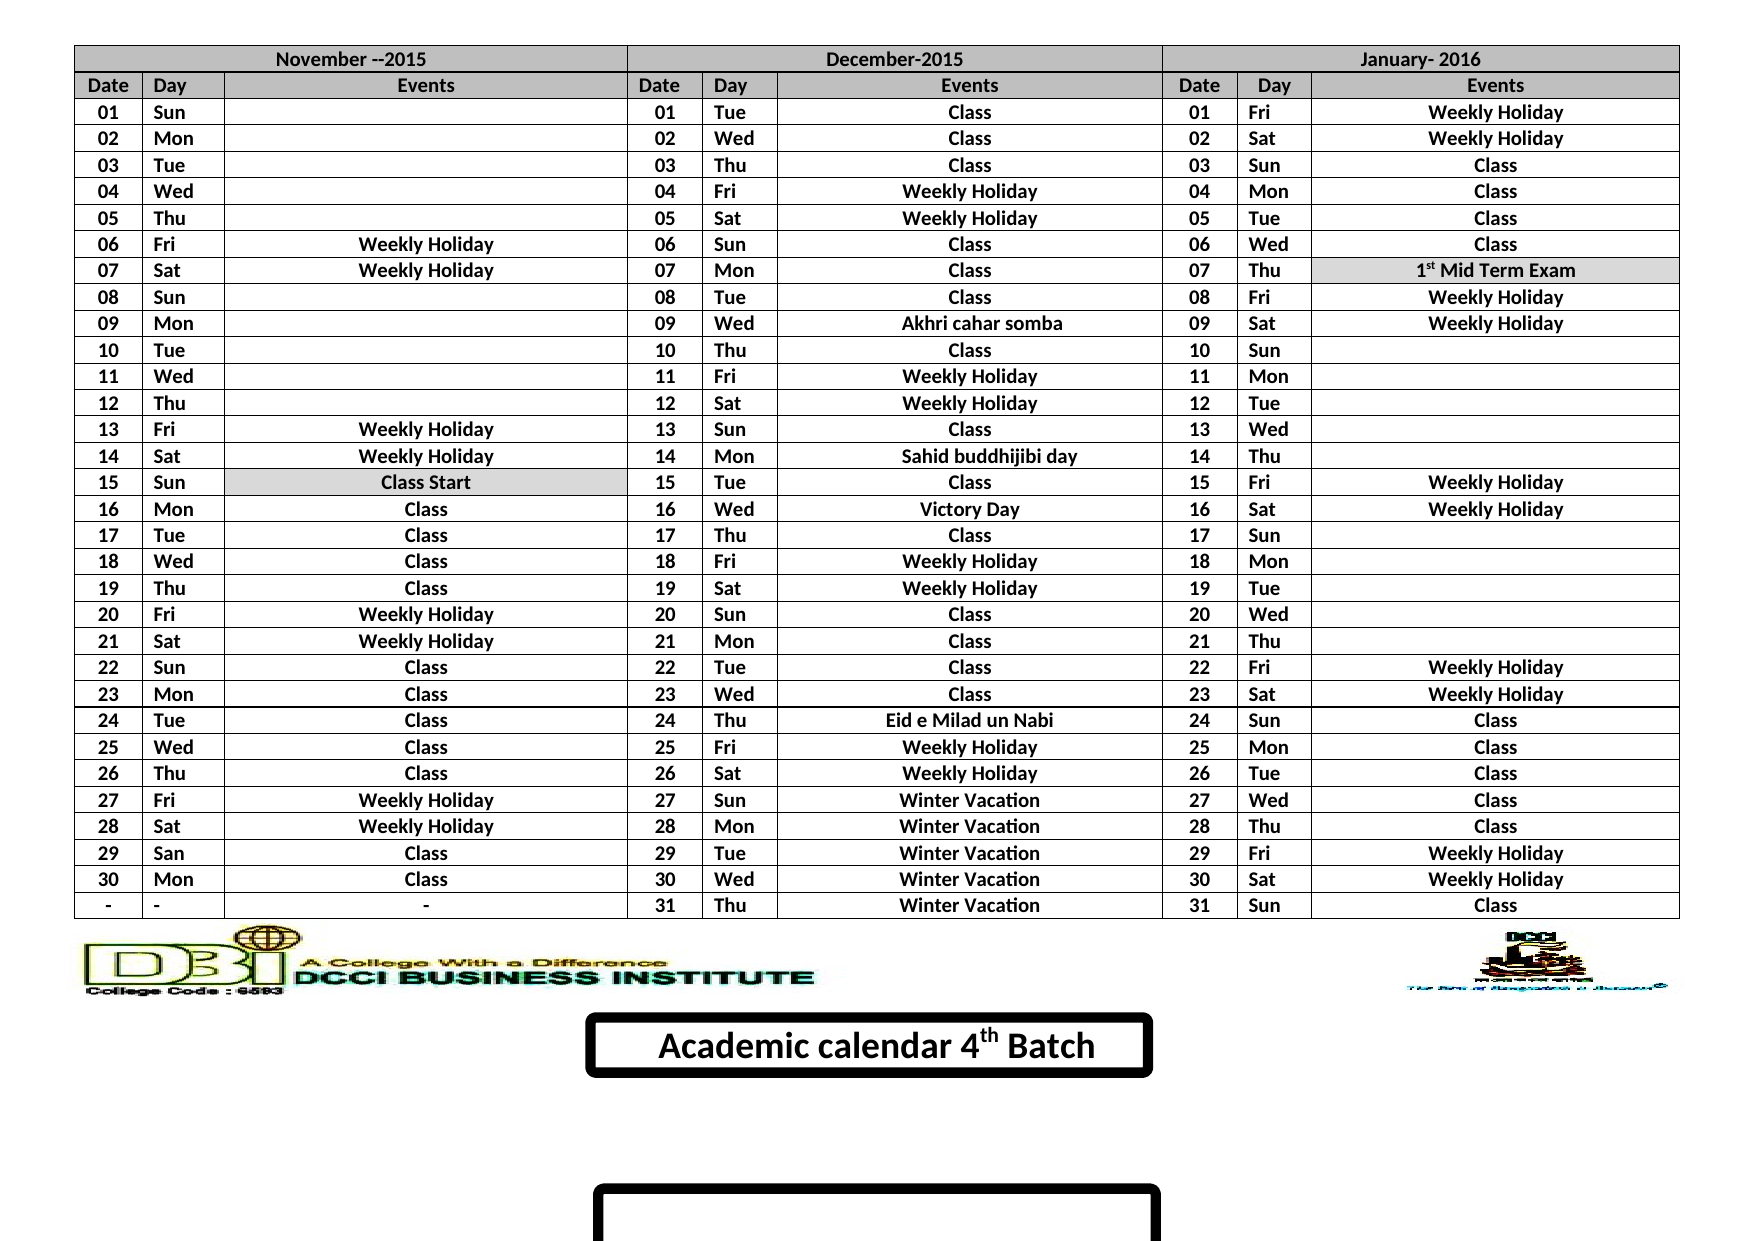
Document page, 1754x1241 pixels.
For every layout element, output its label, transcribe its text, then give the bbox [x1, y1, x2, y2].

table_cell Events [1312, 73, 1679, 98]
table_cell Mon [1238, 549, 1311, 574]
table_cell 23 [75, 681, 142, 706]
table_cell 21 [628, 628, 702, 653]
table_cell 30 [75, 866, 142, 892]
table_cell Tue [143, 337, 224, 362]
table_cell Class [225, 734, 627, 759]
table_cell Sahid buddhijibi day [778, 443, 1162, 468]
table_cell Class [225, 549, 627, 574]
table_cell 24 [75, 708, 142, 733]
table_cell Sat [1238, 125, 1311, 151]
table_cell [1312, 364, 1679, 389]
table_cell Class [778, 522, 1162, 548]
table_cell Fri [1238, 99, 1311, 124]
table_cell [225, 284, 627, 309]
table_cell 31 [1163, 893, 1237, 918]
table_cell 07 [628, 258, 702, 283]
table_cell 26 [75, 760, 142, 786]
table_cell Mon [143, 125, 224, 151]
table_cell Weekly Holiday [225, 628, 627, 653]
table_cell Day [703, 73, 777, 98]
table_cell Wed [143, 734, 224, 759]
table_cell Class [1312, 205, 1679, 230]
table_cell Sat [703, 575, 777, 601]
table_cell Tue [1238, 760, 1311, 786]
table_cell 25 [1163, 734, 1237, 759]
table_cell [1312, 416, 1679, 442]
table_cell Weekly Holiday [778, 390, 1162, 415]
table_cell Class [1312, 760, 1679, 786]
table_cell 31 [628, 893, 702, 918]
table_cell Class [225, 655, 627, 680]
table_cell Fri [1238, 284, 1311, 309]
table_cell Mon [143, 866, 224, 892]
table_cell 17 [628, 522, 702, 548]
table_cell Wed [703, 681, 777, 706]
table_cell Mon [703, 628, 777, 653]
table_cell Weekly Holiday [778, 364, 1162, 389]
table_cell Tue [703, 469, 777, 495]
table_cell Weekly Holiday [1312, 866, 1679, 892]
table_cell Wed [703, 866, 777, 892]
table_cell 01 [75, 99, 142, 124]
table_cell 02 [75, 125, 142, 151]
table_cell 01 [628, 99, 702, 124]
table_cell 26 [628, 760, 702, 786]
table_cell Class [778, 681, 1162, 706]
table_cell 09 [1163, 311, 1237, 336]
table_cell Weekly Holiday [778, 575, 1162, 601]
table_cell Class [1312, 734, 1679, 759]
table_cell Wed [143, 364, 224, 389]
table_cell 16 [628, 496, 702, 521]
table_cell Winter Vacation [778, 787, 1162, 812]
table_cell 25 [628, 734, 702, 759]
table_cell Thu [703, 337, 777, 362]
table_cell [1312, 602, 1679, 627]
table_cell Fri [703, 734, 777, 759]
table_cell Date [1163, 73, 1237, 98]
table_cell Sun [143, 469, 224, 495]
table_header December-2015 [628, 46, 1162, 71]
table_cell Akhri cahar somba [778, 311, 1162, 336]
table_cell 03 [75, 152, 142, 177]
table_cell 17 [75, 522, 142, 548]
table_cell Weekly Holiday [225, 258, 627, 283]
table_cell 05 [628, 205, 702, 230]
table_cell 07 [75, 258, 142, 283]
table_cell Class [1312, 893, 1679, 918]
table_cell Wed [1238, 787, 1311, 812]
table_cell 06 [75, 231, 142, 257]
table_cell 12 [75, 390, 142, 415]
table_cell 29 [75, 840, 142, 865]
table_cell 28 [1163, 813, 1237, 839]
table_cell Mon [1238, 364, 1311, 389]
table_cell Thu [143, 760, 224, 786]
table_cell Sat [703, 390, 777, 415]
table_cell Tue [1238, 205, 1311, 230]
table_cell [1312, 549, 1679, 574]
table_cell Weekly Holiday [1312, 99, 1679, 124]
table_cell Thu [1238, 443, 1311, 468]
table_cell 05 [75, 205, 142, 230]
table_cell 04 [1163, 178, 1237, 204]
table_cell Weekly Holiday [778, 178, 1162, 204]
table_cell Class [1312, 787, 1679, 812]
table_cell Weekly Holiday [1312, 681, 1679, 706]
table_cell 25 [75, 734, 142, 759]
table_cell Wed [1238, 231, 1311, 257]
table_cell 22 [1163, 655, 1237, 680]
table_cell Fri [703, 364, 777, 389]
table_cell 06 [1163, 231, 1237, 257]
table_cell Sun [703, 787, 777, 812]
table_cell [225, 311, 627, 336]
table_cell 12 [628, 390, 702, 415]
table_cell Sun [1238, 152, 1311, 177]
picture [67, 919, 1687, 997]
table_cell Weekly Holiday [225, 416, 627, 442]
table_cell Sat [1238, 311, 1311, 336]
table_cell Class [778, 258, 1162, 283]
table_cell Class [225, 522, 627, 548]
table_cell Mon [143, 311, 224, 336]
table_cell Winter Vacation [778, 866, 1162, 892]
table_cell 24 [1163, 708, 1237, 733]
table_cell Class [225, 760, 627, 786]
table_cell 08 [1163, 284, 1237, 309]
table_cell 01 [1163, 99, 1237, 124]
table_cell 08 [628, 284, 702, 309]
table_cell Class [1312, 178, 1679, 204]
table_cell 14 [628, 443, 702, 468]
table_cell 27 [1163, 787, 1237, 812]
table_cell Tue [1238, 575, 1311, 601]
table_cell Wed [1238, 602, 1311, 627]
table_cell Class [778, 337, 1162, 362]
table_cell Thu [143, 575, 224, 601]
table_cell [225, 205, 627, 230]
table_cell Weekly Holiday [225, 813, 627, 839]
table_cell Weekly Holiday [778, 205, 1162, 230]
table_cell Eid e Milad un Nabi [778, 708, 1162, 733]
table_cell 03 [628, 152, 702, 177]
table_cell Fri [143, 416, 224, 442]
table_cell 20 [628, 602, 702, 627]
table_cell Thu [143, 390, 224, 415]
table_cell Events [225, 73, 627, 98]
table_cell Class [225, 496, 627, 521]
table_cell Class [778, 152, 1162, 177]
table_cell 13 [628, 416, 702, 442]
table_cell Weekly Holiday [1312, 496, 1679, 521]
table_cell San [143, 840, 224, 865]
table_cell Thu [703, 708, 777, 733]
table_cell 06 [628, 231, 702, 257]
table_cell Tue [703, 99, 777, 124]
table_cell 19 [628, 575, 702, 601]
table_cell Weekly Holiday [778, 734, 1162, 759]
table_cell 23 [1163, 681, 1237, 706]
table_cell Wed [703, 311, 777, 336]
table_cell 15 [628, 469, 702, 495]
table_cell 08 [75, 284, 142, 309]
table_cell Victory Day [778, 496, 1162, 521]
table_cell Mon [703, 258, 777, 283]
table_cell [1312, 522, 1679, 548]
table_cell 04 [628, 178, 702, 204]
table_cell 26 [1163, 760, 1237, 786]
table_cell Wed [143, 178, 224, 204]
table_cell 09 [75, 311, 142, 336]
table_cell Class Start [225, 469, 627, 495]
table_cell 14 [75, 443, 142, 468]
table_cell Winter Vacation [778, 813, 1162, 839]
table_cell - [143, 893, 224, 918]
table_cell 17 [1163, 522, 1237, 548]
table_cell 15 [75, 469, 142, 495]
table_cell 28 [75, 813, 142, 839]
table_cell Events [778, 73, 1162, 98]
table_cell Day [1238, 73, 1311, 98]
table_cell 11 [1163, 364, 1237, 389]
table_cell 14 [1163, 443, 1237, 468]
table_cell Sun [703, 416, 777, 442]
table_cell 04 [75, 178, 142, 204]
table_cell Weekly Holiday [1312, 125, 1679, 151]
table_cell Class [778, 416, 1162, 442]
table_cell 11 [75, 364, 142, 389]
table_cell 29 [1163, 840, 1237, 865]
table_cell 27 [628, 787, 702, 812]
table_cell [225, 337, 627, 362]
table_cell Mon [143, 681, 224, 706]
table_cell 23 [628, 681, 702, 706]
table_cell 11 [628, 364, 702, 389]
table_cell 02 [628, 125, 702, 151]
table_cell [1312, 575, 1679, 601]
table_cell Wed [143, 549, 224, 574]
table_cell [1312, 443, 1679, 468]
table_cell Mon [1238, 734, 1311, 759]
table_cell 30 [628, 866, 702, 892]
table_cell Wed [1238, 416, 1311, 442]
table_cell Tue [143, 152, 224, 177]
table_header January- 2016 [1163, 46, 1679, 71]
table_cell Sun [143, 284, 224, 309]
table_cell 21 [75, 628, 142, 653]
table_cell Fri [1238, 840, 1311, 865]
table_cell Class [778, 284, 1162, 309]
table_cell Tue [143, 708, 224, 733]
table_cell Thu [703, 893, 777, 918]
table_cell Sat [703, 205, 777, 230]
table_cell Class [225, 681, 627, 706]
table_cell Sun [1238, 337, 1311, 362]
table_cell Class [1312, 231, 1679, 257]
table_cell Weekly Holiday [1312, 284, 1679, 309]
table_cell Class [1312, 152, 1679, 177]
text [45, 1022, 1709, 1068]
table_cell Class [778, 628, 1162, 653]
table_cell Class [225, 866, 627, 892]
table_cell 09 [628, 311, 702, 336]
table_cell Sun [703, 602, 777, 627]
table_cell [1312, 628, 1679, 653]
table_cell Class [778, 602, 1162, 627]
table_cell Tue [1238, 390, 1311, 415]
table_cell Class [778, 99, 1162, 124]
table_cell Sun [1238, 522, 1311, 548]
table_cell Fri [1238, 655, 1311, 680]
table_cell 16 [75, 496, 142, 521]
table_cell Winter Vacation [778, 840, 1162, 865]
table_cell Weekly Holiday [1312, 311, 1679, 336]
table_cell [225, 152, 627, 177]
table_cell 30 [1163, 866, 1237, 892]
table_cell Class [225, 840, 627, 865]
table_cell Thu [1238, 813, 1311, 839]
table_cell Sat [143, 813, 224, 839]
table_cell Thu [703, 522, 777, 548]
table_cell Weekly Holiday [778, 760, 1162, 786]
table_cell Weekly Holiday [778, 549, 1162, 574]
table_cell Fri [143, 787, 224, 812]
table_cell Sat [1238, 866, 1311, 892]
table_cell Class [1312, 708, 1679, 733]
table_cell Sat [703, 760, 777, 786]
table_cell 29 [628, 840, 702, 865]
table_cell Tue [703, 840, 777, 865]
table_cell Tue [703, 655, 777, 680]
table_cell [225, 390, 627, 415]
table_cell 10 [1163, 337, 1237, 362]
table_cell Fri [143, 231, 224, 257]
table_cell 22 [75, 655, 142, 680]
table_cell [225, 364, 627, 389]
table_cell 18 [628, 549, 702, 574]
table_cell Date [628, 73, 702, 98]
table_cell [1312, 337, 1679, 362]
table_cell Fri [143, 602, 224, 627]
table_cell Class [778, 231, 1162, 257]
table_cell 10 [628, 337, 702, 362]
table_cell Thu [1238, 258, 1311, 283]
table_cell 22 [628, 655, 702, 680]
table_cell Thu [143, 205, 224, 230]
table_cell Tue [143, 522, 224, 548]
table_cell [225, 125, 627, 151]
table_cell Mon [703, 813, 777, 839]
table_cell 13 [75, 416, 142, 442]
table_cell Thu [703, 152, 777, 177]
table_cell Wed [703, 496, 777, 521]
table_cell 05 [1163, 205, 1237, 230]
table_cell Class [778, 469, 1162, 495]
table_cell Sat [143, 258, 224, 283]
table_cell 15 [1163, 469, 1237, 495]
table_cell Sun [703, 231, 777, 257]
table_cell Sun [1238, 893, 1311, 918]
table_cell Weekly Holiday [1312, 655, 1679, 680]
table_cell 27 [75, 787, 142, 812]
table_cell [1312, 390, 1679, 415]
table_cell Class [225, 575, 627, 601]
table_cell Tue [703, 284, 777, 309]
table_cell Sat [143, 443, 224, 468]
table_cell Mon [703, 443, 777, 468]
table_cell Mon [1238, 178, 1311, 204]
table_cell Class [1312, 813, 1679, 839]
table_cell 1st Mid Term Exam [1312, 258, 1679, 283]
table_cell Winter Vacation [778, 893, 1162, 918]
table_cell 24 [628, 708, 702, 733]
table_cell Weekly Holiday [225, 787, 627, 812]
table_cell Weekly Holiday [225, 231, 627, 257]
table_cell Mon [143, 496, 224, 521]
table_cell 28 [628, 813, 702, 839]
table_cell Fri [1238, 469, 1311, 495]
table_cell Weekly Holiday [1312, 840, 1679, 865]
table_cell Sun [143, 655, 224, 680]
table_cell Sat [143, 628, 224, 653]
table_cell Fri [703, 178, 777, 204]
table_cell Class [778, 655, 1162, 680]
table_cell Date [75, 73, 142, 98]
table_cell Sun [143, 99, 224, 124]
table_cell 16 [1163, 496, 1237, 521]
table_cell 19 [1163, 575, 1237, 601]
table_cell 13 [1163, 416, 1237, 442]
table_cell Class [778, 125, 1162, 151]
table_cell 21 [1163, 628, 1237, 653]
table_cell Weekly Holiday [225, 602, 627, 627]
table_cell 20 [1163, 602, 1237, 627]
table_cell Day [143, 73, 224, 98]
table_cell 18 [1163, 549, 1237, 574]
table_cell Weekly Holiday [1312, 469, 1679, 495]
table_cell 02 [1163, 125, 1237, 151]
table_cell 10 [75, 337, 142, 362]
table_cell 07 [1163, 258, 1237, 283]
table_cell [225, 178, 627, 204]
table_cell 20 [75, 602, 142, 627]
table_header November --2015 [75, 46, 627, 71]
table_cell Fri [703, 549, 777, 574]
table_cell - [225, 893, 627, 918]
table_cell 12 [1163, 390, 1237, 415]
table_cell 19 [75, 575, 142, 601]
table_cell Sat [1238, 681, 1311, 706]
table_cell Sun [1238, 708, 1311, 733]
table_cell Class [225, 708, 627, 733]
table_cell Sat [1238, 496, 1311, 521]
table_cell 18 [75, 549, 142, 574]
table_cell Wed [703, 125, 777, 151]
table_cell Thu [1238, 628, 1311, 653]
table_cell Weekly Holiday [225, 443, 627, 468]
table_cell [225, 99, 627, 124]
table_cell 03 [1163, 152, 1237, 177]
table_cell - [75, 893, 142, 918]
